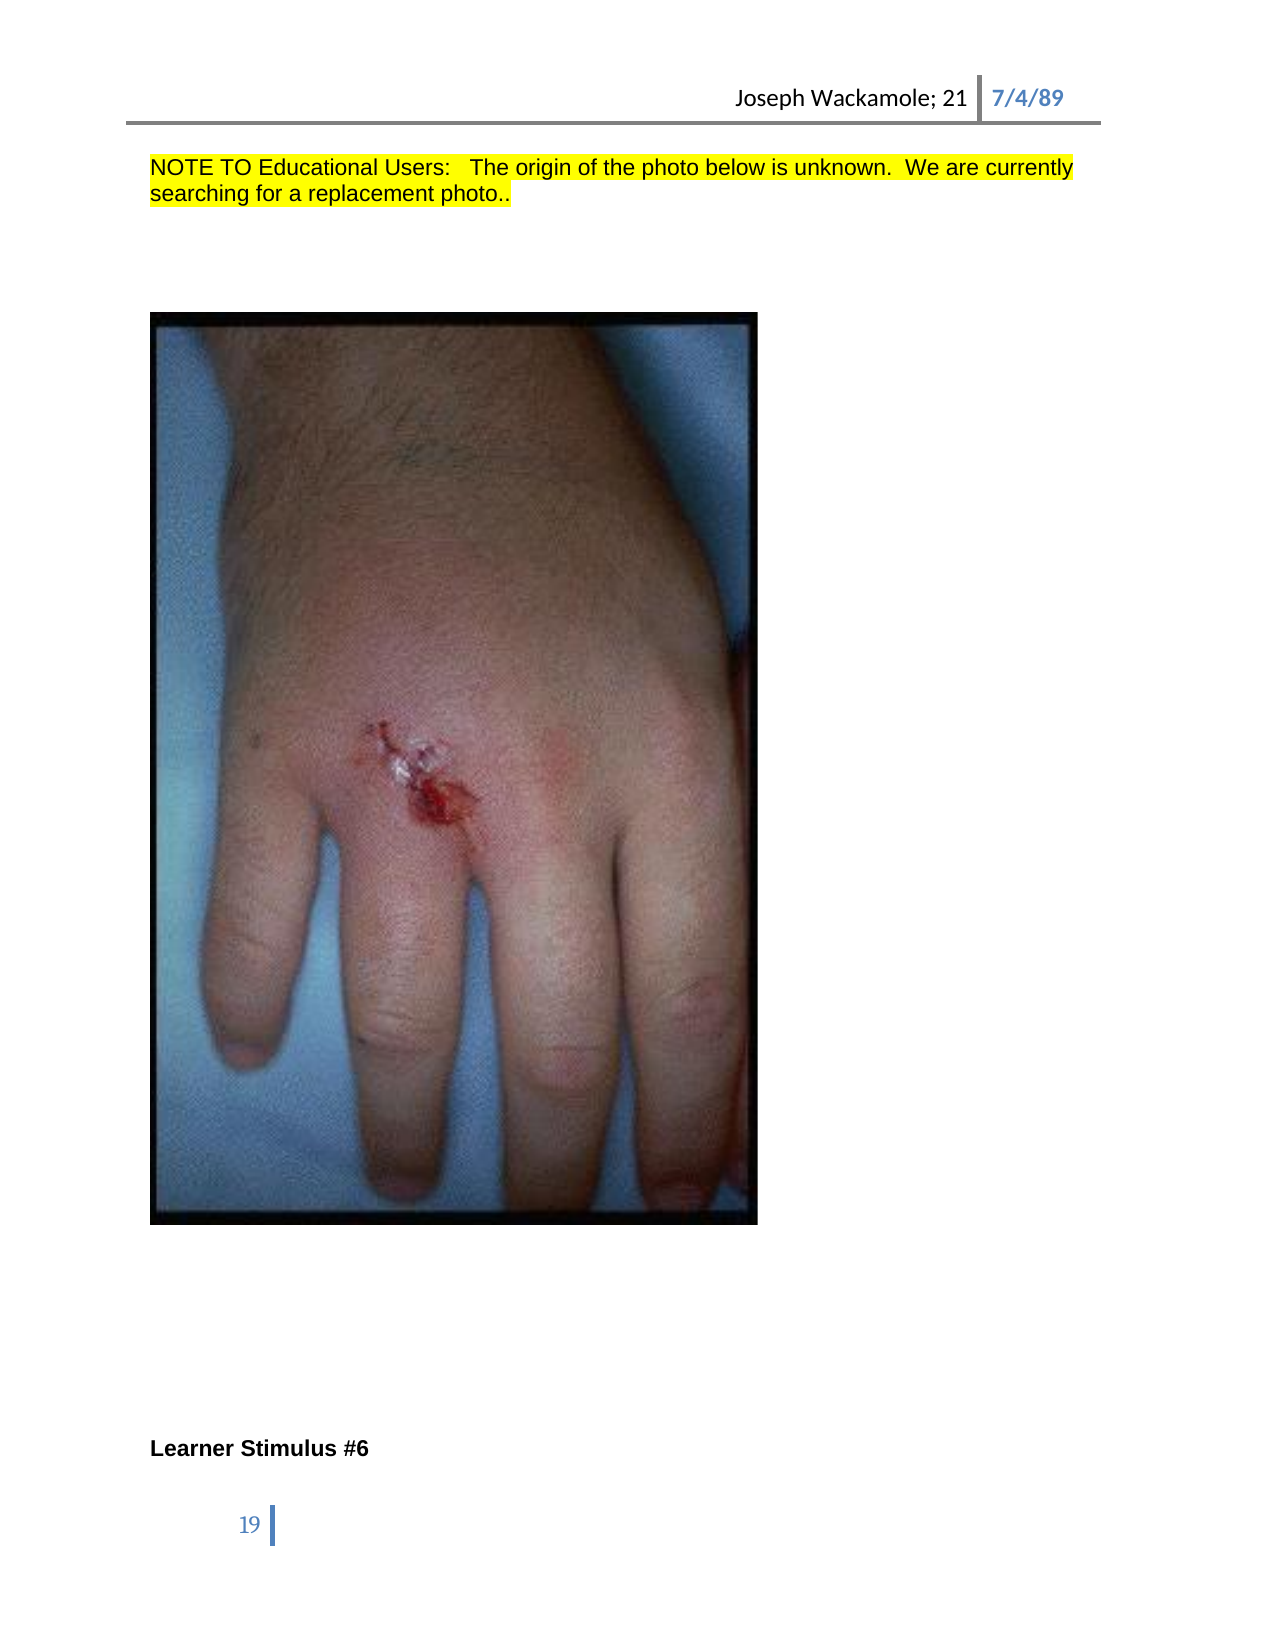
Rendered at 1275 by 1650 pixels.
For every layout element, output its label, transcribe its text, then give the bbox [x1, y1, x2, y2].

picture [150, 312, 758, 1225]
text NOTE TO Educational Users: The origin of the photo below is unknown. We are currently searching for a replacement photo.. [511, 154, 1125, 207]
text Learner Stimulus #6 [150, 1435, 1125, 1462]
